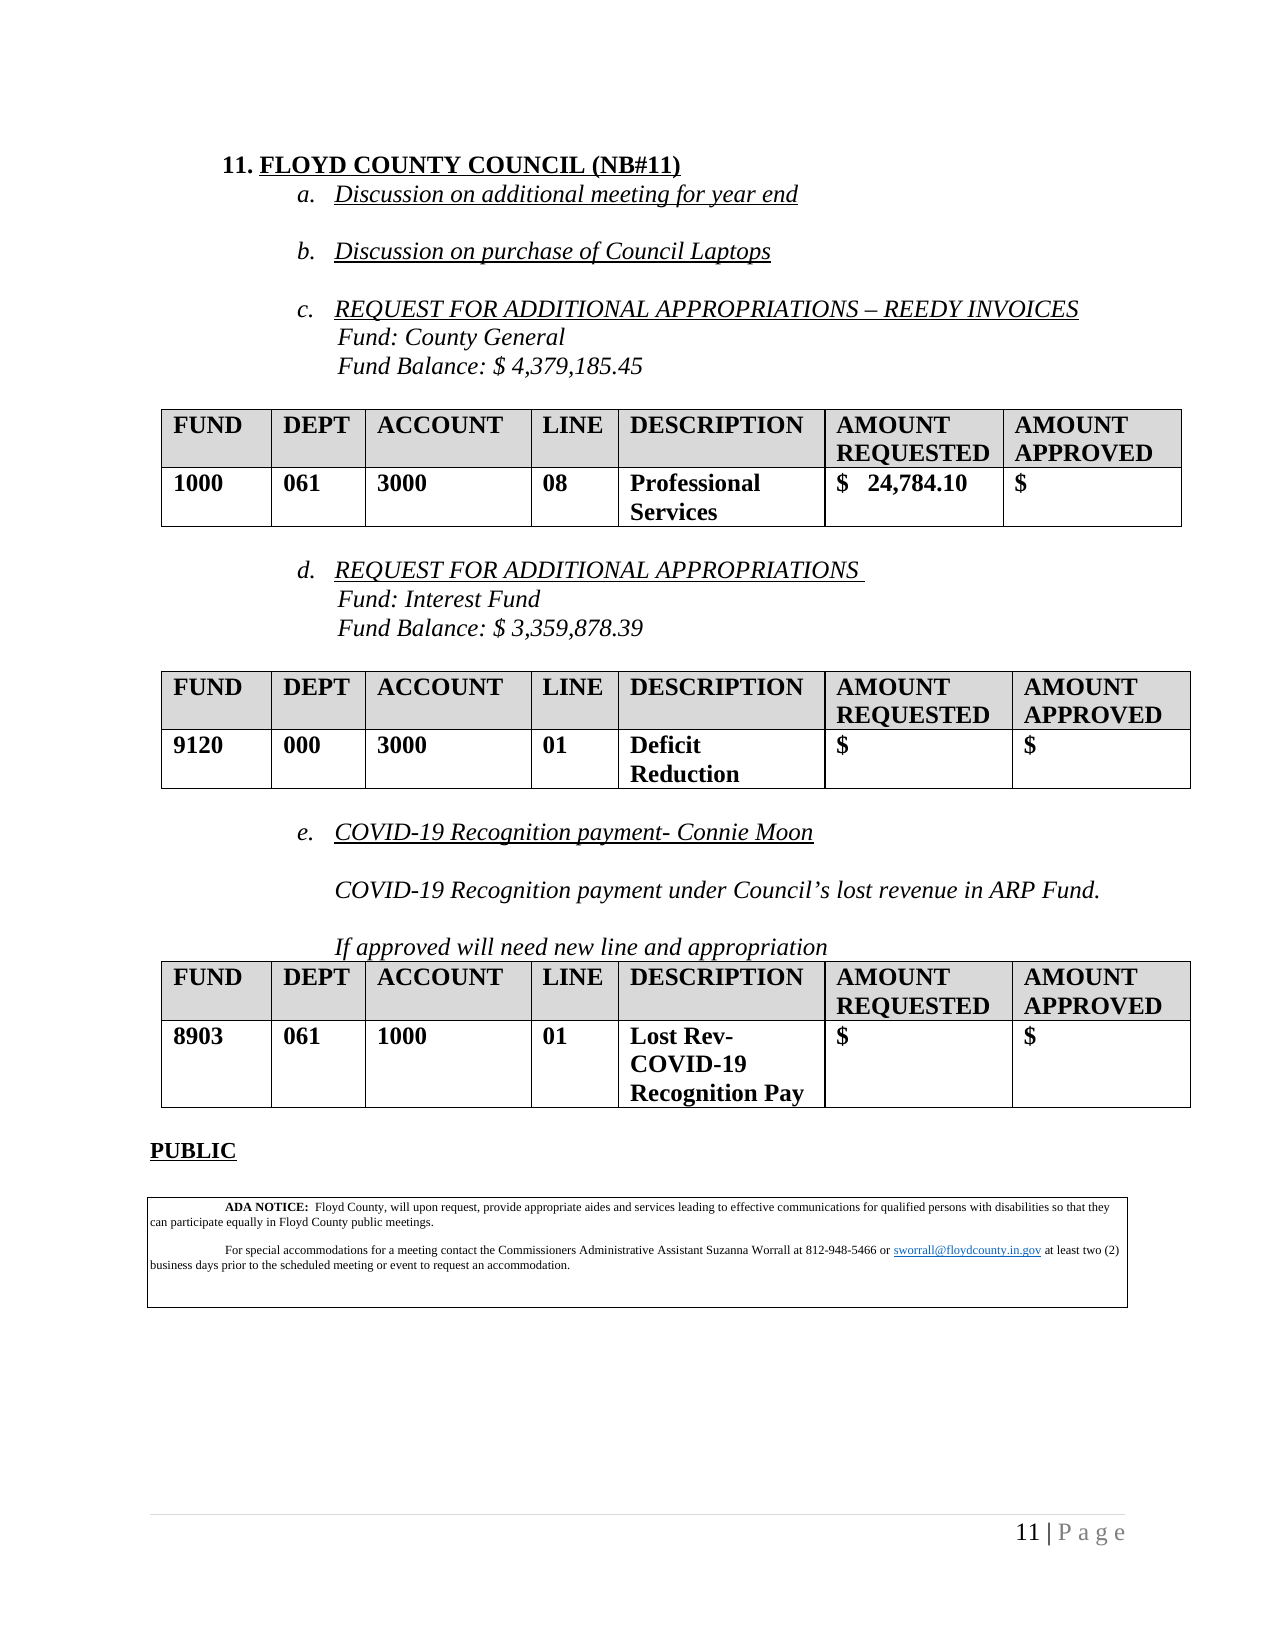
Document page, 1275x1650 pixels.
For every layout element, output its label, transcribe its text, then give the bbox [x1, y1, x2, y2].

table_cell 061 [272, 468, 365, 526]
list Discussion on purchase of Council Laptops [297, 236, 1125, 265]
table_cell $ [1013, 1021, 1190, 1107]
table_cell 061 [272, 1021, 365, 1107]
table_header FUND [162, 410, 271, 467]
table_cell 3000 [366, 730, 531, 788]
list REQUEST FOR ADDITIONAL APPROPRIATIONS [297, 556, 1125, 584]
table_header ACCOUNT [366, 962, 531, 1020]
table_header DESCRIPTION [619, 672, 824, 729]
table_cell $ [826, 730, 1012, 788]
table_header LINE [532, 410, 618, 467]
table_cell 3000 [366, 468, 531, 526]
table_header DESCRIPTION [619, 410, 824, 467]
table_header FUND [162, 962, 271, 1020]
table_cell $ [826, 1021, 1012, 1107]
table_cell 000 [272, 730, 365, 788]
list If approved will need new line and appropriation [334, 932, 1125, 961]
table_header DEPT [272, 672, 365, 729]
list COVID-19 Recognition payment- Connie Moon [297, 817, 1125, 846]
table_header DESCRIPTION [619, 962, 824, 1020]
list Fund: Interest Fund [337, 584, 1125, 613]
table_cell 01 [532, 1021, 618, 1107]
table_cell $ [1004, 468, 1181, 526]
table_cell 1000 [366, 1021, 531, 1107]
text ADA NOTICE: Floyd County, will upon request, provide appropriate aides and services leading to effective communications for qualified persons with disabilities so that they can participate equally in Floyd County public meetings. [148, 1198, 1127, 1229]
table_cell $ 24,784.10 [826, 468, 1003, 526]
table_header DEPT [272, 962, 365, 1020]
text Fund Balance: $ 4,379,185.45 [262, 351, 1125, 380]
table_cell 1000 [162, 468, 271, 526]
table_header AMOUNT APPROVED [1004, 410, 1181, 467]
table_header ACCOUNT [366, 672, 531, 729]
table_header FUND [162, 672, 271, 729]
table_header AMOUNT APPROVED [1013, 962, 1190, 1020]
list REQUEST FOR ADDITIONAL APPROPRIATIONS – REEDY INVOICES [297, 294, 1125, 322]
table_header DEPT [272, 410, 365, 467]
table_header LINE [532, 672, 618, 729]
list FLOYD COUNTY COUNCIL (NB#11) [222, 150, 1125, 179]
text Fund: County General [262, 322, 1125, 351]
table_cell 08 [532, 468, 618, 526]
table_header AMOUNT APPROVED [1013, 672, 1190, 729]
text Fund Balance: $ 3,359,878.39 [262, 613, 1125, 642]
table_cell Professional Services [619, 468, 824, 526]
table_header AMOUNT REQUESTED [826, 962, 1012, 1020]
table_cell $ [1013, 730, 1190, 788]
table_cell Lost Rev-COVID-19 Recognition Pay [619, 1021, 824, 1107]
table_header ACCOUNT [366, 410, 531, 467]
list COVID-19 Recognition payment under Council’s lost revenue in ARP Fund. [334, 875, 1125, 904]
table_cell 01 [532, 730, 618, 788]
list Discussion on additional meeting for year end [297, 179, 1125, 207]
text For special accommodations for a meeting contact the Commissioners Administrative Assistant Suzanna Worrall at 812-948-5466 or sworrall@floydcounty.in.gov at least two (2) business days prior to the scheduled meeting or event to request an accommodation. [150, 1243, 1125, 1272]
table_cell Deficit Reduction [619, 730, 824, 788]
table_header AMOUNT REQUESTED [826, 410, 1003, 467]
table_header AMOUNT REQUESTED [826, 672, 1012, 729]
text PUBLIC [150, 1137, 1125, 1163]
table_header LINE [532, 962, 618, 1020]
table_cell 9120 [162, 730, 271, 788]
table_cell 8903 [162, 1021, 271, 1107]
